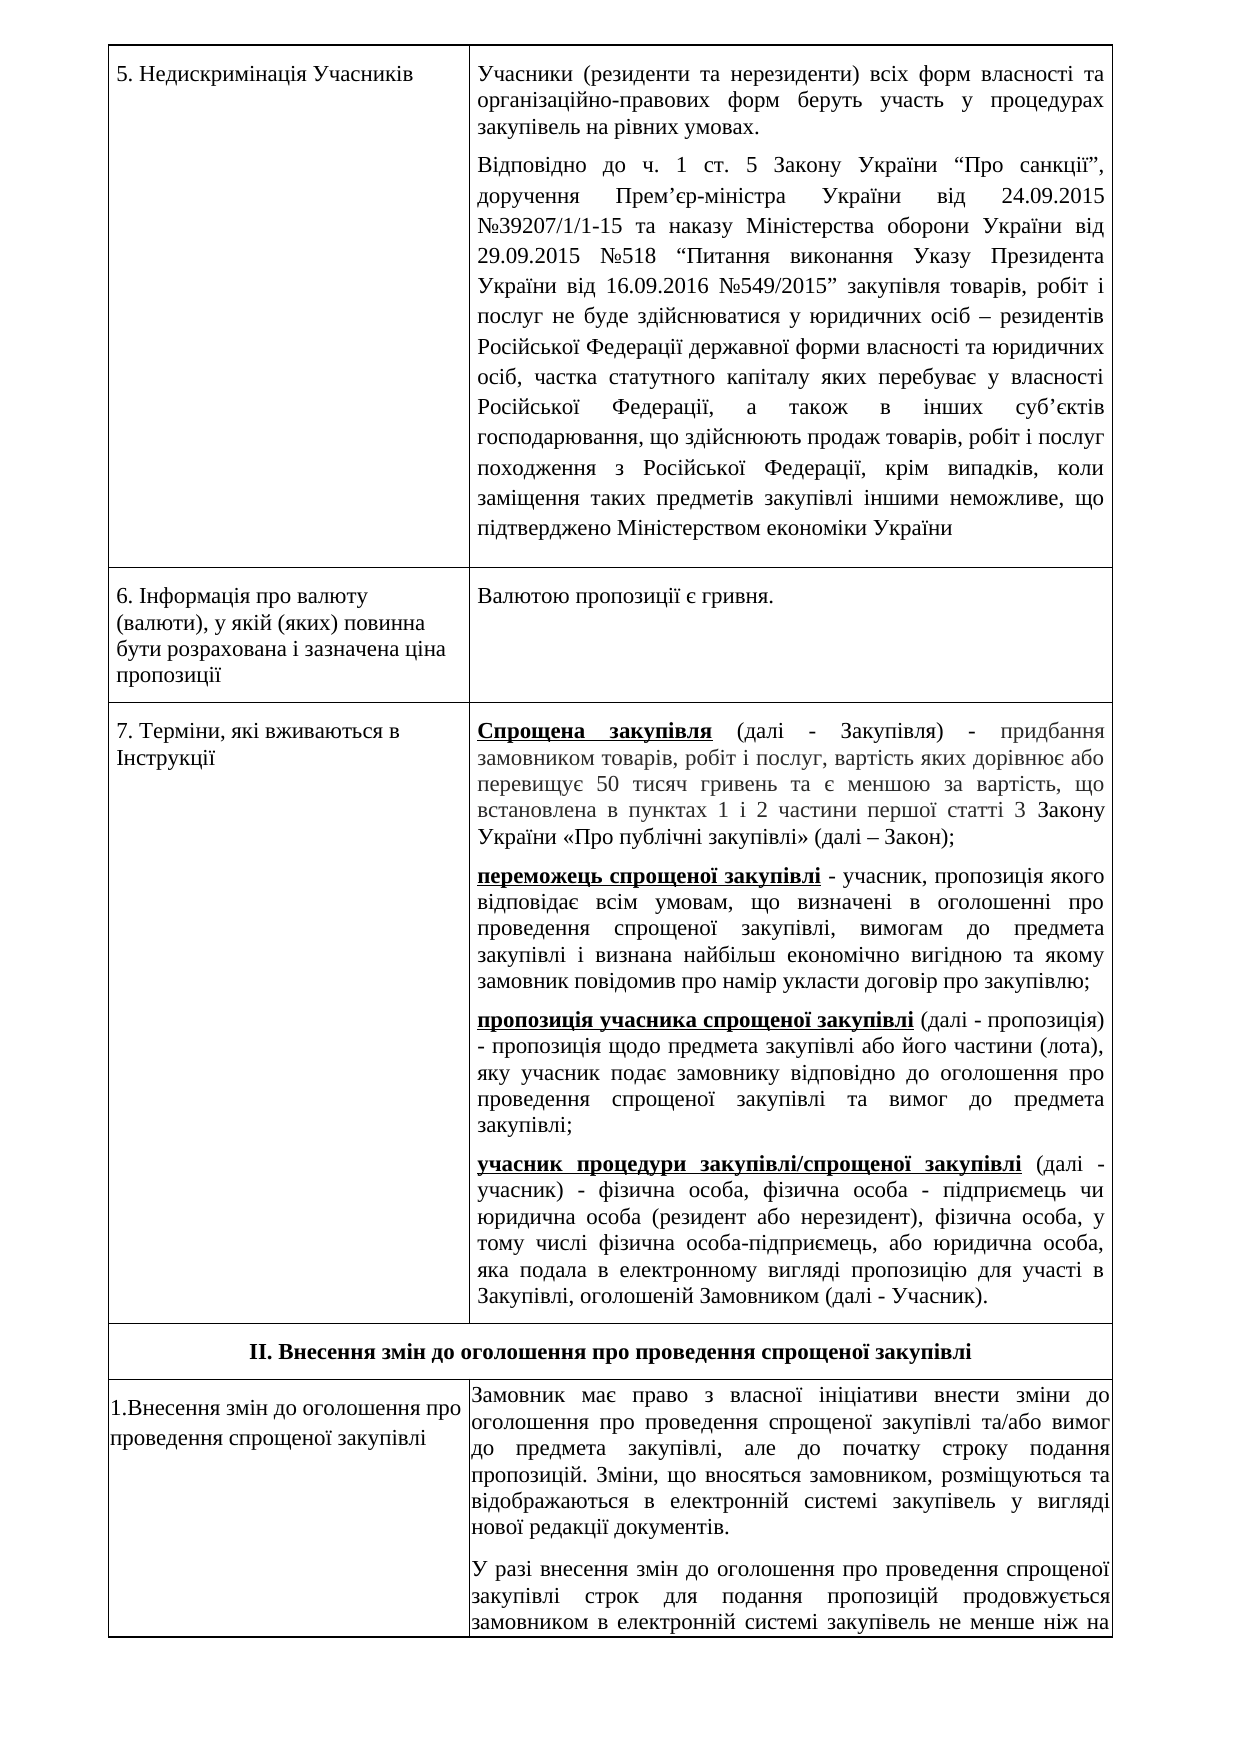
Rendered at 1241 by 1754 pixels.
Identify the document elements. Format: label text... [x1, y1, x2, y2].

table_cell Валютою пропозиції є гривня. [470, 568, 1112, 702]
table_cell 6. Інформація про валюту (валюти), у якій (яких) повинна бути розрахована і зазначена ціна пропозиції [109, 568, 469, 702]
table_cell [109, 1380, 469, 1636]
table_cell Учасники (резиденти та нерезиденти) всіх форм власності та організаційно-правових форм беруть участь у процедурах закупівель на рівних умовах. Відповідно до ч. 1 ст. 5 Закону України “Про санкції”, доручення Прем’єр-міністра України від 24.09.2015 №39207/1/1-15 та наказу Міністерства оборони України від 29.09.2015 №518 “Питання виконання Указу Президента України від 16.09.2016 №549/2015” закупівля товарів, робіт і послуг не буде здійснюватися у юридичних осіб – резидентів Російської Федерації державної форми власності та юридичних осіб, частка статутного капіталу яких перебуває у власності Російської Федерації, а також в інших суб’єктів господарювання, що здійснюють продаж товарів, робіт і послуг походження з Російської Федерації, крім випадків, коли заміщення таких предметів закупівлі іншими неможливе, що підтверджено Міністерством економіки України [470, 46, 1112, 567]
table_cell Спрощена закупівля (далі - Закупівля) - придбання замовником товарів, робіт і послуг, вартість яких дорівнює або перевищує 50 тисяч гривень та є меншою за вартість, що встановлена в пунктах 1 і 2 частини першої статті 3 Закону України «Про публічні закупівлі» (далі – Закон); переможець спрощеної закупівлі - учасник, пропозиція якого відповідає всім умовам, що визначені в оголошенні про проведення спрощеної закупівлі, вимогам до предмета закупівлі і визнана найбільш економічно вигідною та якому замовник повідомив про намір укласти договір про закупівлю; пропозиція учасника спрощеної закупівлі (далі - пропозиція) - пропозиція щодо предмета закупівлі або його частини (лота), яку учасник подає замовнику відповідно до оголошення про проведення спрощеної закупівлі та вимог до предмета закупівлі; учасник процедури закупівлі/спрощеної закупівлі (далі - учасник) - фізична особа, фізична особа - підприємець чи юридична особа (резидент або нерезидент), фізична особа, у тому числі фізична особа-підприємець, або юридична особа, яка подала в електронному вигляді пропозицію для участі в Закупівлі, оголошеній Замовником (далі - Учасник). [470, 703, 1112, 1322]
table_cell 7. Терміни, які вживаються в Інструкції [109, 703, 469, 1322]
table_cell 5. Недискримінація Учасників [109, 46, 469, 567]
table_cell IІ. Внесення змін до оголошення про проведення спрощеної закупівлі [109, 1324, 1112, 1378]
